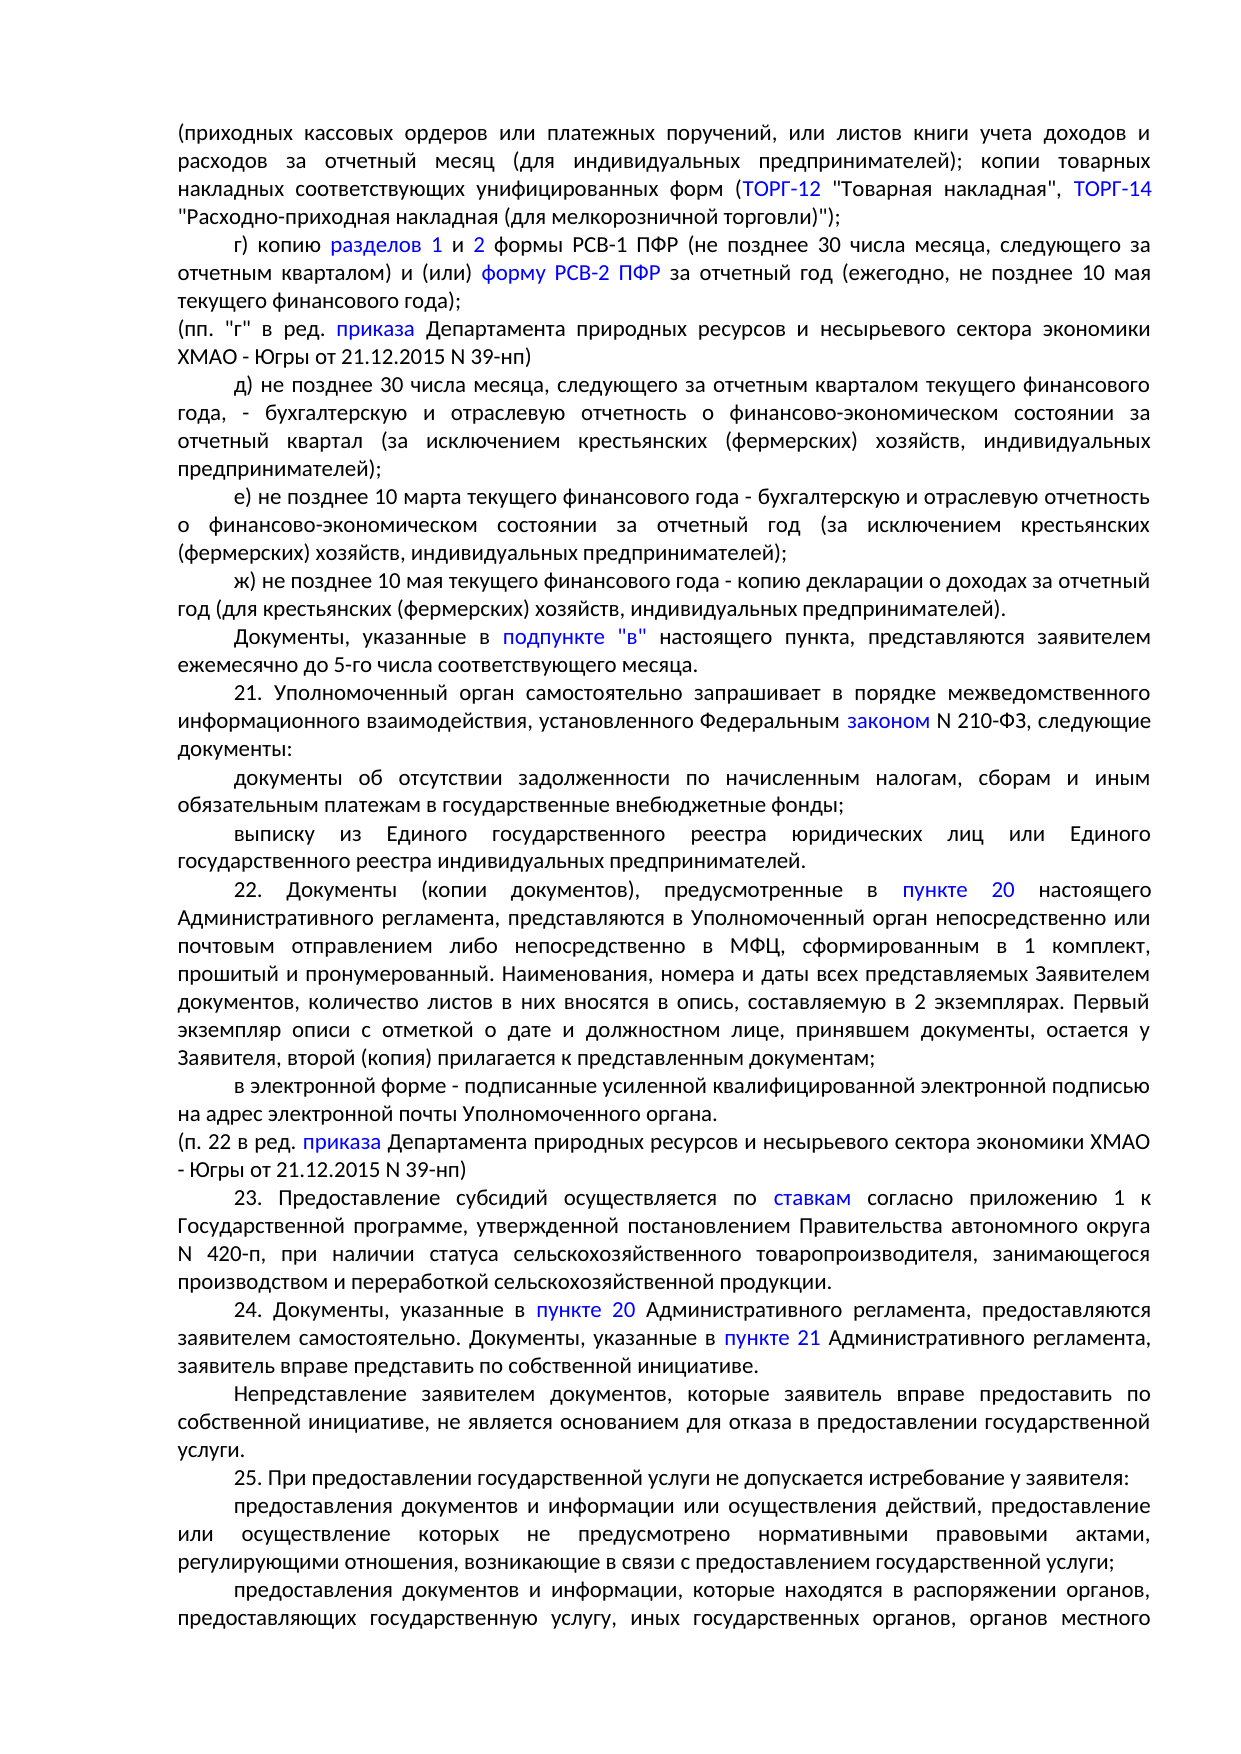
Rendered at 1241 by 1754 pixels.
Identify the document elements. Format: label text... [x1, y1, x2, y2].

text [177, 1575, 1152, 1631]
text 22. Документы (копии документов), предусмотренные в пункте 20 настоящего Административного регламента, представляются в Уполномоченный орган непосредственно или почтовым отправлением либо непосредственно в МФЦ, сформированным в 1 комплект, прошитый и пронумерованный. Наименования, номера и даты всех представляемых Заявителем документов, количество листов в них вносятся в опись, составляемую в 2 экземплярах. Первый экземпляр описи с отметкой о дате и должностном лице, принявшем документы, остается у Заявителя, второй (копия) прилагается к представленным документам; [177, 875, 1152, 1071]
text г) копию разделов 1 и 2 формы РСВ-1 ПФР (не позднее 30 числа месяца, следующего за отчетным кварталом) и (или) форму РСВ-2 ПФР за отчетный год (ежегодно, не позднее 10 мая текущего финансового года); [177, 230, 1152, 314]
text ж) не позднее 10 мая текущего финансового года - копию декларации о доходах за отчетный год (для крестьянских (фермерских) хозяйств, индивидуальных предпринимателей). [177, 566, 1152, 622]
text выписку из Единого государственного реестра юридических лиц или Единого государственного реестра индивидуальных предпринимателей. [177, 819, 1152, 875]
text в электронной форме - подписанные усиленной квалифицированной электронной подписью на адрес электронной почты Уполномоченного органа. [177, 1071, 1152, 1127]
text 24. Документы, указанные в пункте 20 Административного регламента, предоставляются заявителем самостоятельно. Документы, указанные в пункте 21 Административного регламента, заявитель вправе представить по собственной инициативе. [177, 1295, 1152, 1379]
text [177, 118, 1152, 230]
text 25. При предоставлении государственной услуги не допускается истребование у заявителя: [177, 1463, 1152, 1491]
text д) не позднее 30 числа месяца, следующего за отчетным кварталом текущего финансового года, - бухгалтерскую и отраслевую отчетность о финансово-экономическом состоянии за отчетный квартал (за исключением крестьянских (фермерских) хозяйств, индивидуальных предпринимателей); [177, 370, 1152, 482]
text 23. Предоставление субсидий осуществляется по ставкам согласно приложению 1 к Государственной программе, утвержденной постановлением Правительства автономного округа N 420-п, при наличии статуса сельскохозяйственного товаропроизводителя, занимающегося производством и переработкой сельскохозяйственной продукции. [177, 1183, 1152, 1295]
text (пп. "г" в ред. приказа Департамента природных ресурсов и несырьевого сектора экономики ХМАО - Югры от 21.12.2015 N 39-нп) [177, 314, 1152, 370]
text Документы, указанные в подпункте "в" настоящего пункта, представляются заявителем ежемесячно до 5-го числа соответствующего месяца. [177, 622, 1152, 678]
text (п. 22 в ред. приказа Департамента природных ресурсов и несырьевого сектора экономики ХМАО - Югры от 21.12.2015 N 39-нп) [177, 1127, 1152, 1183]
text е) не позднее 10 марта текущего финансового года - бухгалтерскую и отраслевую отчетность о финансово-экономическом состоянии за отчетный год (за исключением крестьянских (фермерских) хозяйств, индивидуальных предпринимателей); [177, 482, 1152, 566]
text Непредставление заявителем документов, которые заявитель вправе предоставить по собственной инициативе, не является основанием для отказа в предоставлении государственной услуги. [177, 1379, 1152, 1463]
text предоставления документов и информации или осуществления действий, предоставление или осуществление которых не предусмотрено нормативными правовыми актами, регулирующими отношения, возникающие в связи с предоставлением государственной услуги; [177, 1491, 1152, 1575]
text 21. Уполномоченный орган самостоятельно запрашивает в порядке межведомственного информационного взаимодействия, установленного Федеральным законом N 210-ФЗ, следующие документы: [177, 678, 1152, 763]
text документы об отсутствии задолженности по начисленным налогам, сборам и иным обязательным платежам в государственные внебюджетные фонды; [177, 763, 1152, 819]
